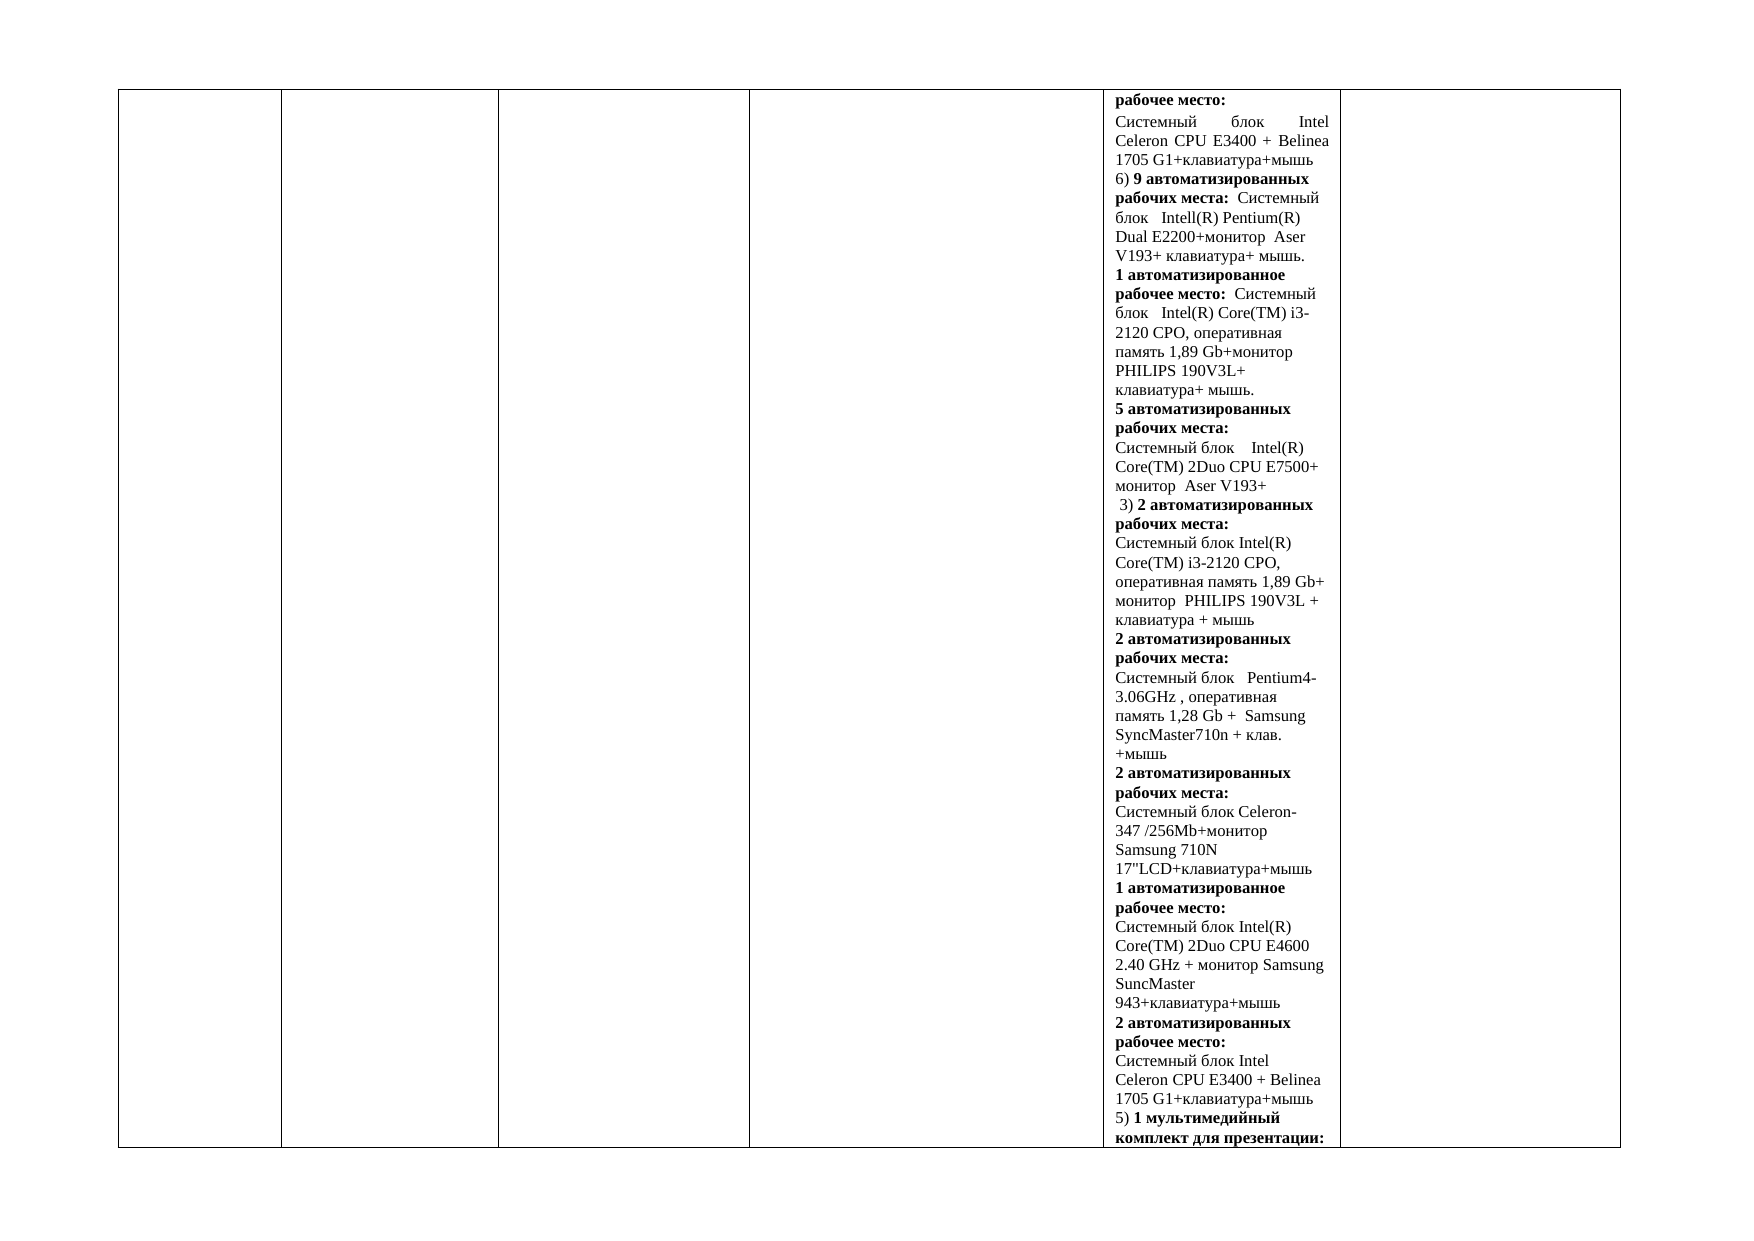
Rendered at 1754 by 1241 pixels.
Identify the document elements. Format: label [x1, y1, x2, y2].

table_cell [750, 90, 1103, 1147]
table_cell [282, 90, 498, 1147]
table_cell [119, 90, 281, 1147]
table_cell [1341, 90, 1620, 1147]
table_cell [499, 90, 749, 1147]
table_cell [1104, 90, 1340, 1147]
